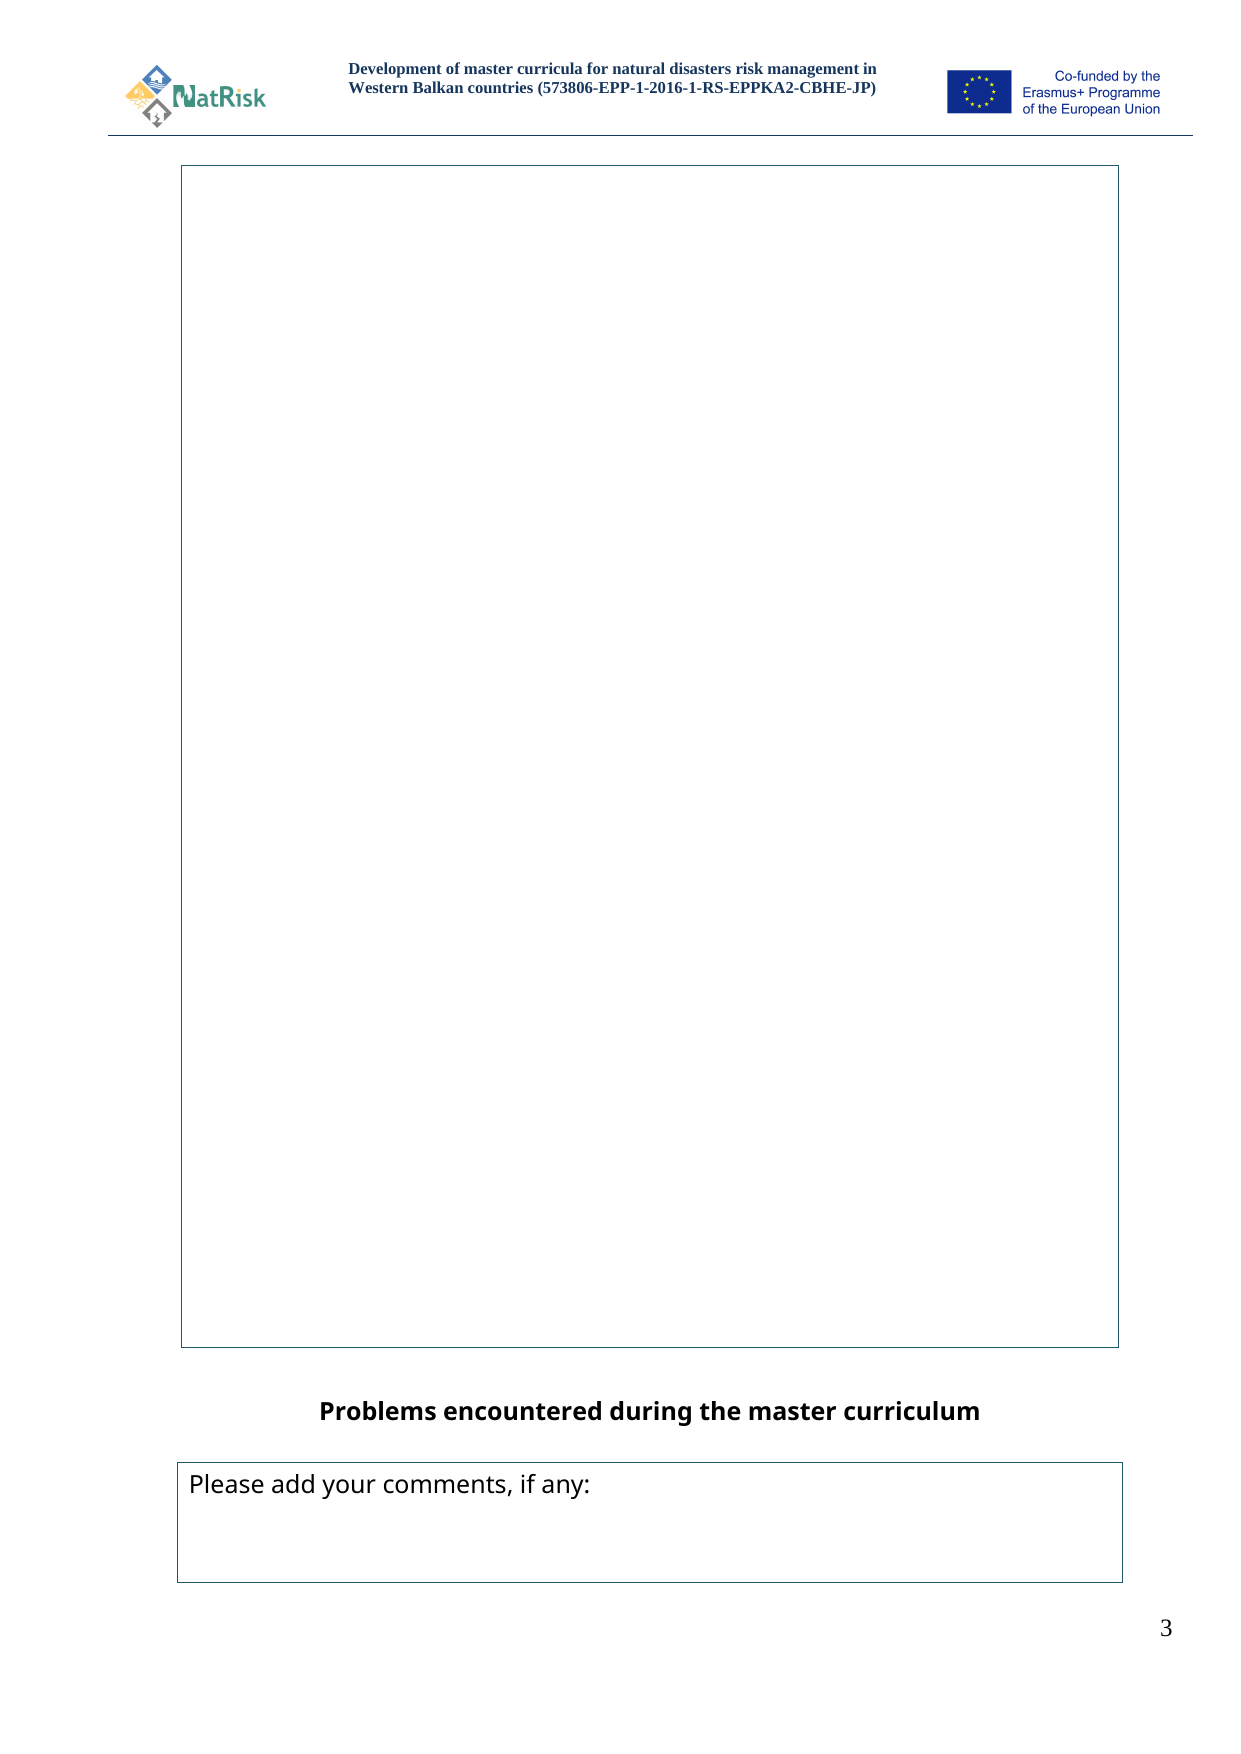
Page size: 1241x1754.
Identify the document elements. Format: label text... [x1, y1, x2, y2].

table_cell [182, 166, 1118, 1347]
picture [934, 58, 1170, 126]
picture [118, 58, 272, 135]
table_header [178, 1463, 1122, 1582]
text Problems encountered during the master curriculum [119, 1393, 1181, 1428]
